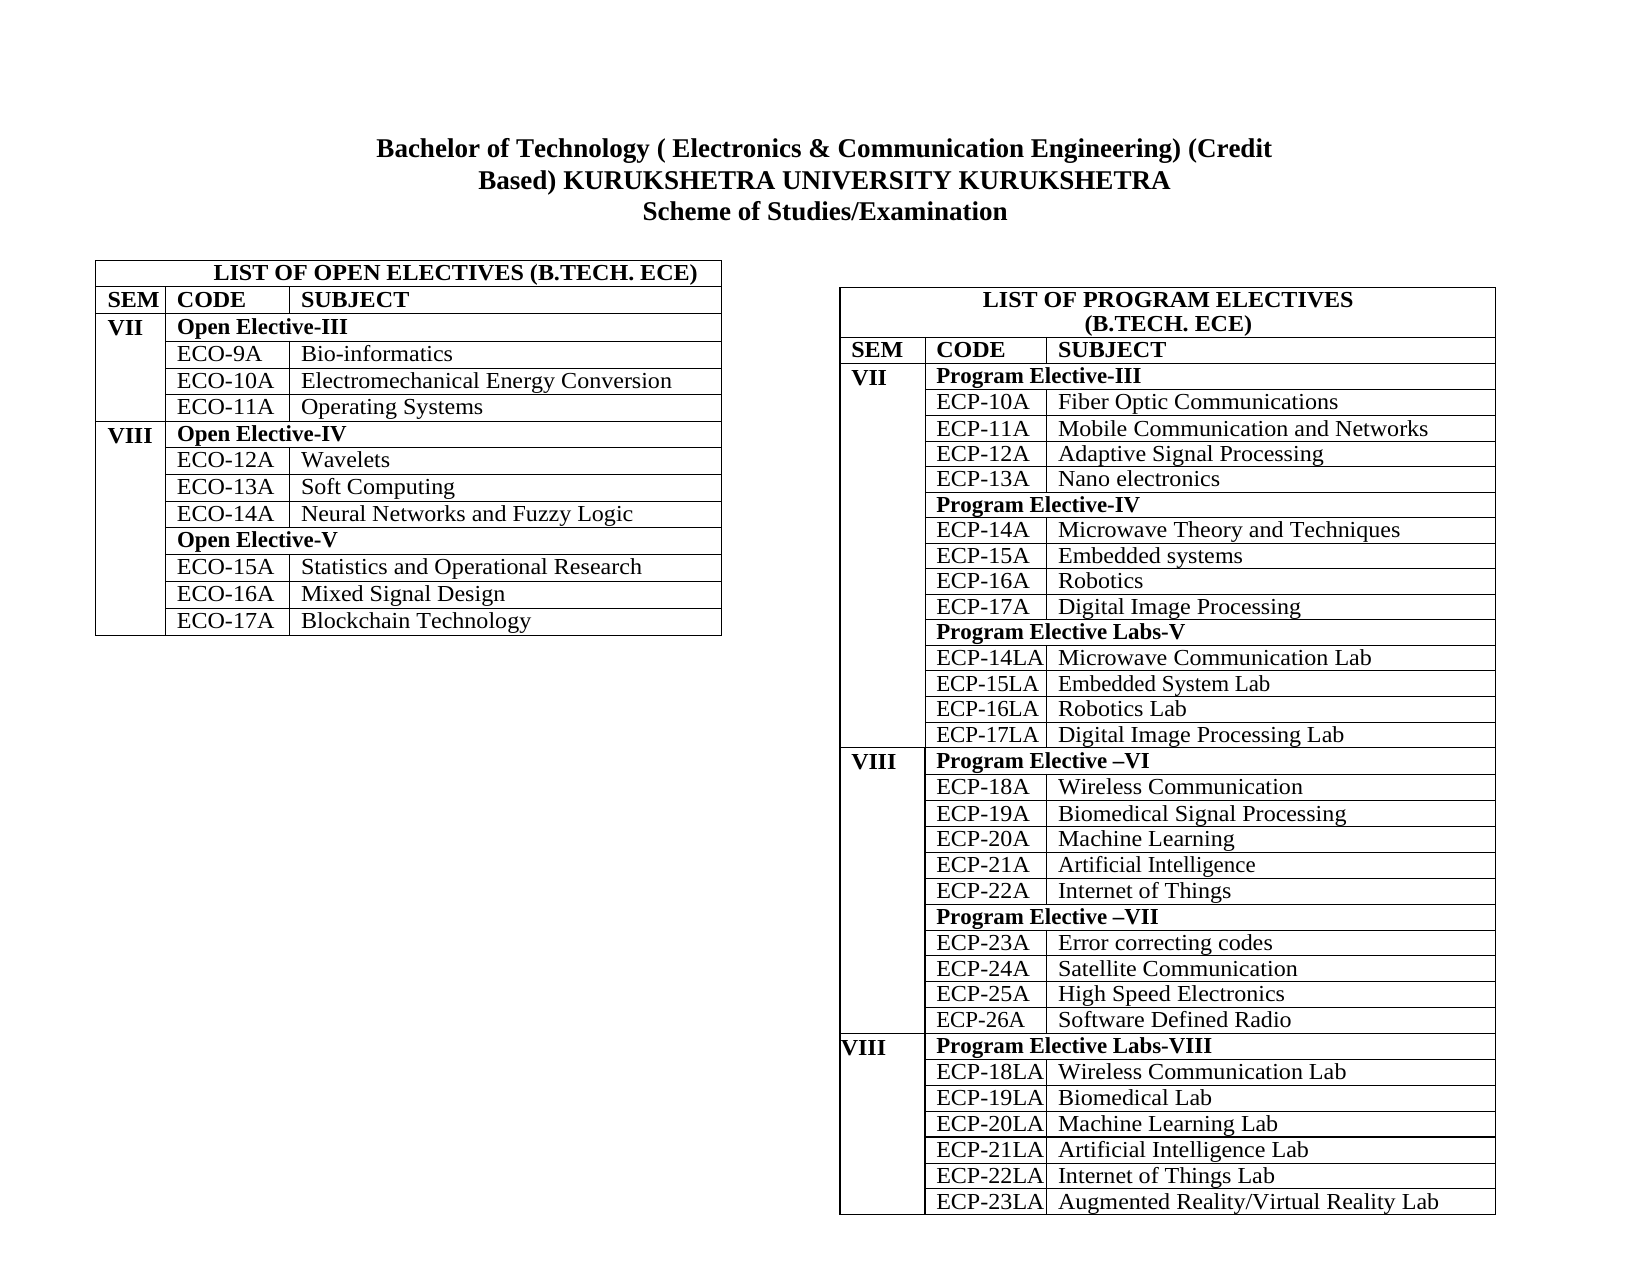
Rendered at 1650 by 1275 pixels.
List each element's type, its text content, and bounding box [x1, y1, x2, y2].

table_cell Robotics Lab [1047, 697, 1495, 722]
table_cell Microwave Theory and Techniques [1047, 518, 1495, 543]
table_cell ECP-24A [926, 956, 1046, 981]
table_cell Software Defined Radio [1047, 1008, 1495, 1033]
text Scheme of Studies/Examination [376, 195, 1274, 226]
table_cell ECP-10A [926, 390, 1046, 414]
table_cell Embedded systems [1047, 544, 1495, 568]
table_cell Mobile Communication and Networks [1047, 416, 1495, 441]
table_cell ECP-16LA [926, 697, 1046, 722]
table_cell ECP-11A [926, 416, 1046, 441]
table_cell Wireless Communication Lab [1047, 1060, 1495, 1084]
table_cell Adaptive Signal Processing [1047, 442, 1495, 466]
table_cell Biomedical Signal Processing [1047, 801, 1495, 826]
table_cell Artificial Intelligence [1047, 853, 1495, 878]
table_cell ECP-21LA [926, 1138, 1046, 1162]
table_cell Digital Image Processing Lab [1047, 723, 1495, 747]
table_cell ECP-19LA [926, 1086, 1046, 1111]
table_cell Machine Learning [1047, 827, 1495, 852]
table_cell SUBJECT [1047, 338, 1495, 363]
table_cell Artificial Intelligence Lab [1047, 1138, 1495, 1162]
table_cell Wireless Communication [1047, 775, 1495, 800]
table_cell Machine Learning Lab [1047, 1112, 1495, 1136]
table_cell ECP-12A [926, 442, 1046, 466]
table_cell ECP-23LA [926, 1189, 1046, 1214]
table_cell ECP-18LA [926, 1060, 1046, 1084]
table_cell VIII [841, 1034, 924, 1214]
table_cell Robotics [1047, 569, 1495, 594]
text Bachelor of Technology ( Electronics & Communication Engineering) (Credit Based) KURUKSHETRA UNIVERSITY KURUKSHETRA [375, 133, 1274, 195]
table_cell Internet of Things Lab [1047, 1164, 1495, 1188]
table_cell ECP-20LA [926, 1112, 1046, 1136]
table_cell CODE [926, 338, 1046, 363]
table_cell Microwave Communication Lab [1047, 646, 1495, 670]
table_cell ECP-26A [926, 1008, 1046, 1033]
table_cell Fiber Optic Communications [1047, 390, 1495, 414]
table_cell Program Elective-III [926, 364, 1495, 389]
table_cell ECP-19A [926, 801, 1046, 826]
table_cell ECP-13A [926, 467, 1046, 492]
table_cell Nano electronics [1047, 467, 1495, 492]
table_cell ECP-22A [926, 879, 1046, 903]
table_cell Digital Image Processing [1047, 595, 1495, 619]
table_cell Program Elective-IV [926, 493, 1495, 517]
table_cell ECP-20A [926, 827, 1046, 852]
table_cell ECP-25A [926, 982, 1046, 1007]
table_cell Program Elective –VII [926, 905, 1495, 929]
table_cell Program Elective Labs-V [926, 620, 1495, 645]
table_cell ECP-17LA [926, 723, 1046, 747]
table_cell ECP-14A [926, 518, 1046, 543]
table_cell ECP-14LA [926, 646, 1046, 670]
table_cell Internet of Things [1047, 879, 1495, 903]
table_cell ECP-23A [926, 931, 1046, 955]
table_cell ECP-15LA [926, 671, 1046, 696]
table_cell Program Elective Labs-VIII [926, 1034, 1495, 1059]
table_cell Augmented Reality/Virtual Reality Lab [1047, 1189, 1495, 1214]
table_cell ECP-22LA [926, 1164, 1046, 1188]
table_cell VIII [841, 748, 924, 1033]
table_cell SEM [841, 338, 925, 363]
table_header LIST OF PROGRAM ELECTIVES (B.TECH. ECE) [841, 288, 1495, 337]
table_cell Error correcting codes [1047, 931, 1495, 955]
table_cell ECP-21A [926, 853, 1046, 878]
table_cell Biomedical Lab [1047, 1086, 1495, 1111]
table_cell VII [841, 364, 925, 747]
table_cell ECP-18A [926, 775, 1046, 800]
table_cell Program Elective –VI [926, 748, 1495, 773]
table_cell ECP-17A [926, 595, 1046, 619]
table_cell ECP-16A [926, 569, 1046, 594]
table_cell High Speed Electronics [1047, 982, 1495, 1007]
table_cell ECP-15A [926, 544, 1046, 568]
table_cell Embedded System Lab [1047, 671, 1495, 696]
table_cell Satellite Communication [1047, 956, 1495, 981]
